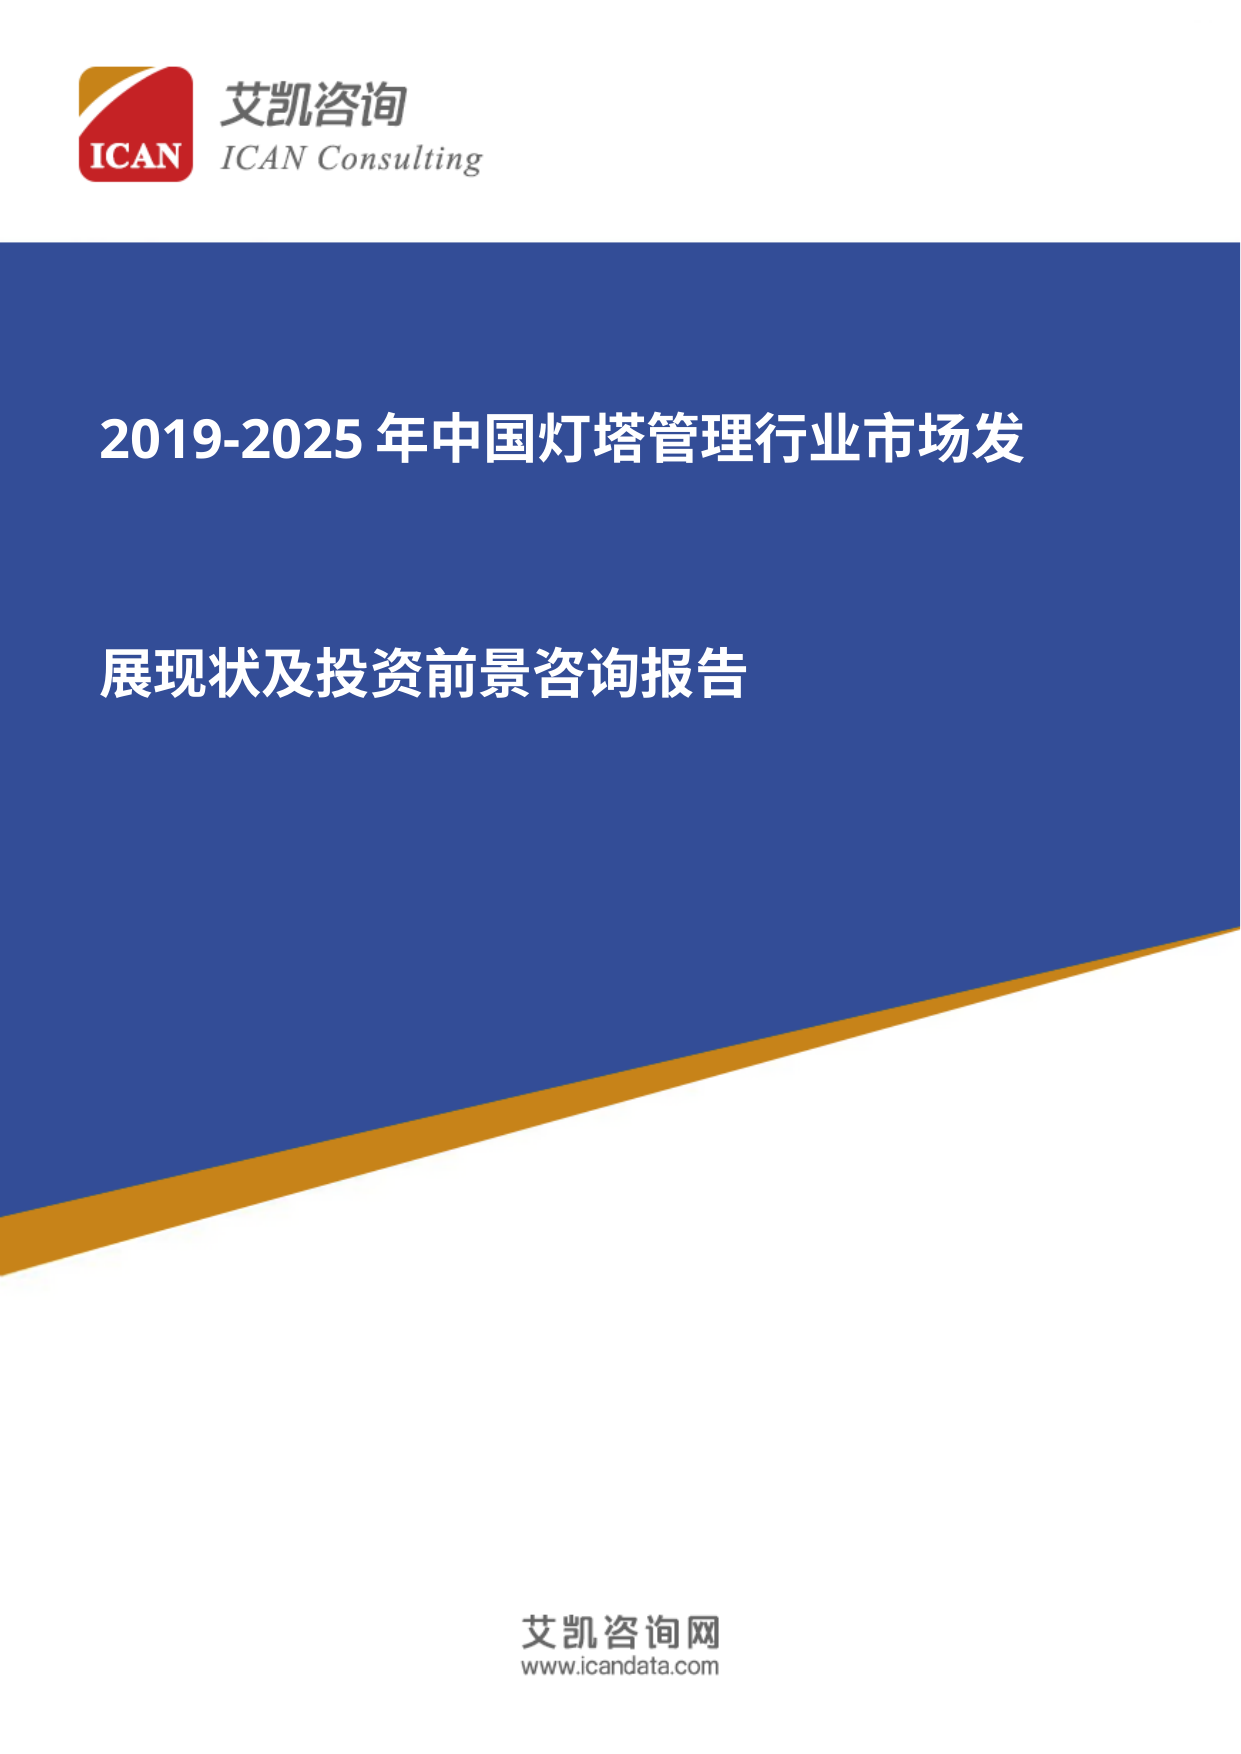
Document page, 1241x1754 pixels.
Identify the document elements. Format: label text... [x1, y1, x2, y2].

subtitle 2019-2025年中国灯塔管理行业市场发展现状及投资前景咨询报告 [99, 386, 1053, 718]
picture [0, 5, 1241, 1754]
